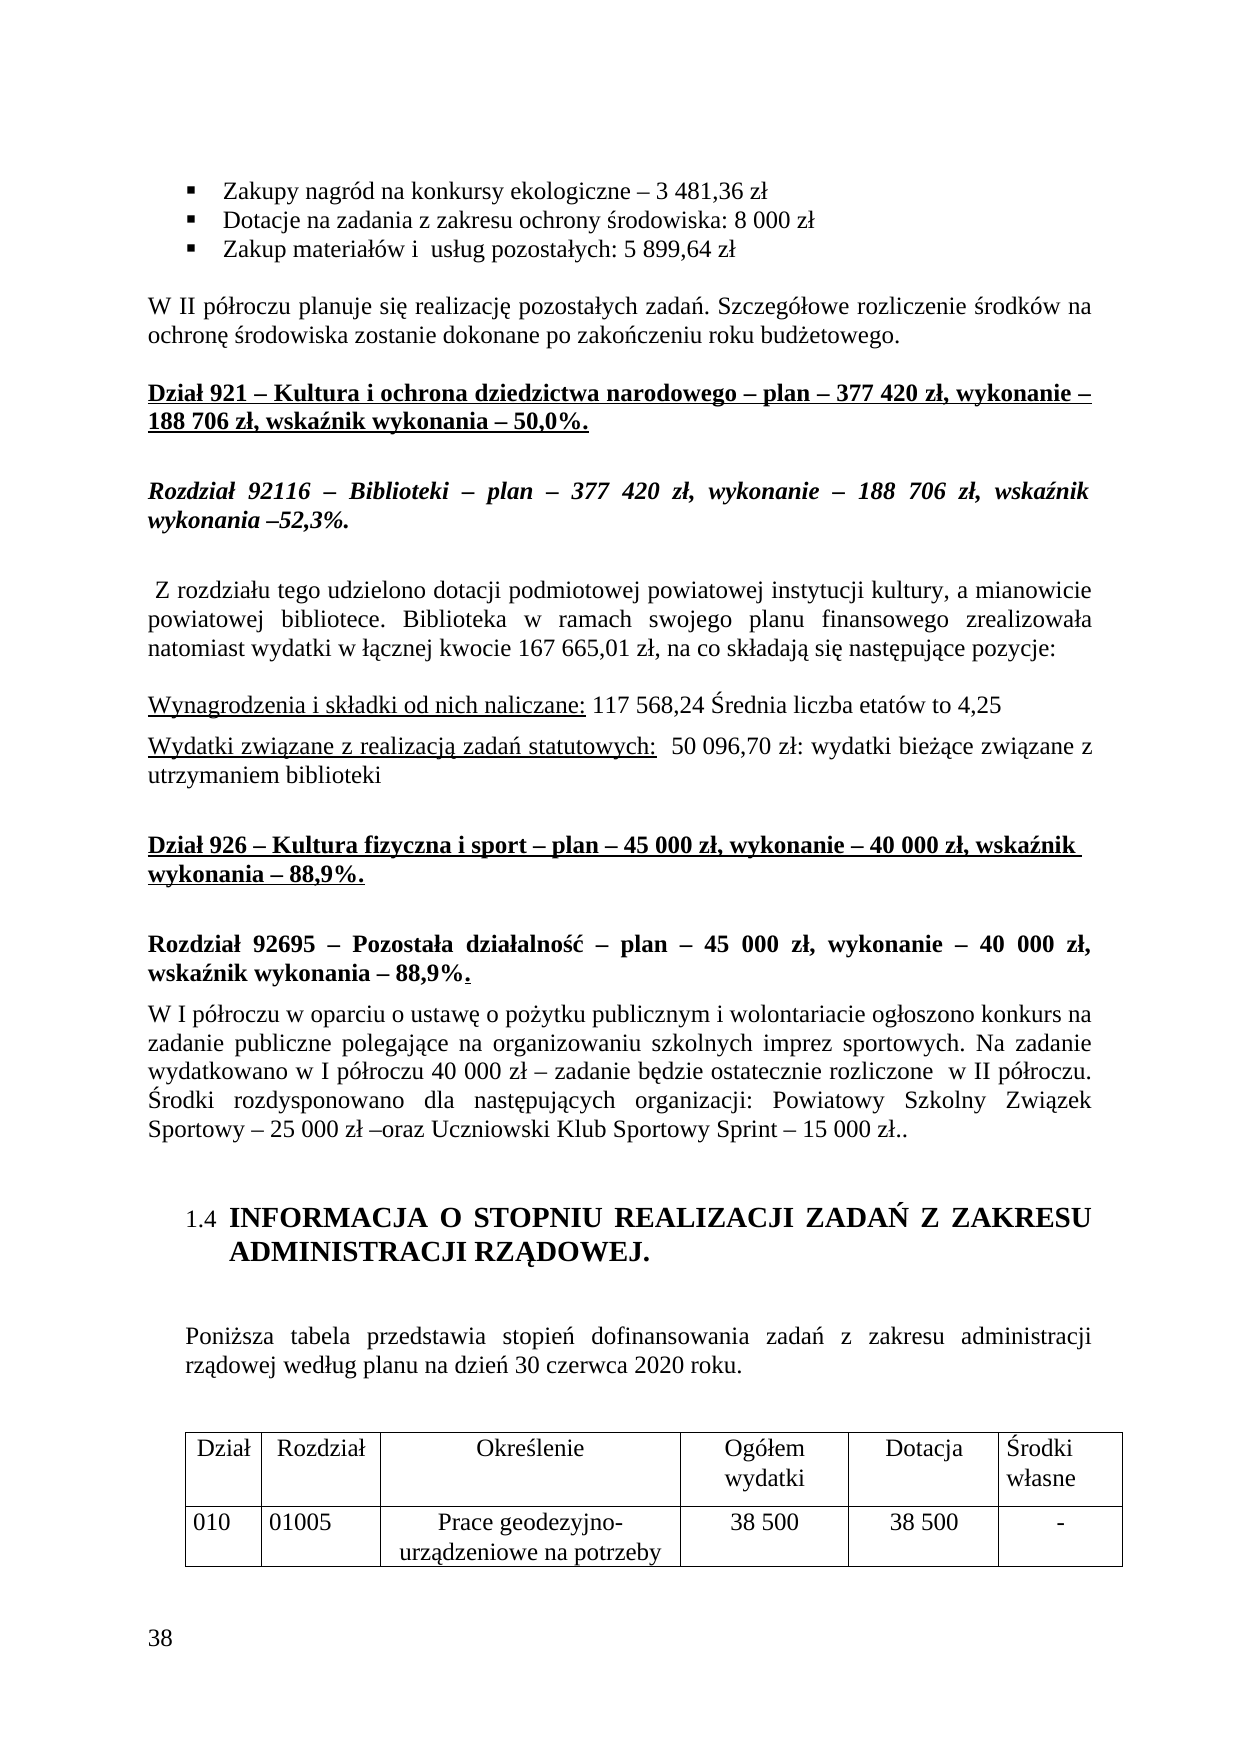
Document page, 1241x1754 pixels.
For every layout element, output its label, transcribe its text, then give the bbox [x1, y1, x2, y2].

list Dotacje na zadania z zakresu ochrony środowiska: 8 000 zł [185, 205, 1093, 234]
table_header Ogółem wydatki [681, 1433, 848, 1506]
list Zakup materiałów i usług pozostałych: 5 899,64 zł [185, 234, 1093, 263]
table_header Środki własne [999, 1433, 1122, 1506]
text Dział 921 – Kultura i ochrona dziedzictwa narodowego – plan – 377 420 zł, wykonanie – 188 706 zł, wskaźnik wykonania – 50,0%. [148, 378, 1093, 435]
list Zakupy nagród na konkursy ekologiczne – 3 481,36 zł [185, 176, 1093, 205]
text Z rozdziału tego udzielono dotacji podmiotowej powiatowej instytucji kultury, a mianowicie powiatowej bibliotece. Biblioteka w ramach swojego planu finansowego zrealizowała natomiast wydatki w łącznej kwocie 167 665,01 zł, na co składają się następujące pozycje: [148, 575, 1093, 661]
table_header Dotacja [849, 1433, 998, 1506]
text Wynagrodzenia i składki od nich naliczane: 117 568,24 Średnia liczba etatów to 4,25 [148, 690, 1093, 719]
table_cell 01005 [262, 1507, 380, 1566]
table_cell 38 500 [849, 1507, 998, 1566]
text Dział 926 – Kultura fizyczna i sport – plan – 45 000 zł, wykonanie – 40 000 zł, wskaźnik wykonania – 88,9%. [148, 830, 1093, 888]
table_cell - [999, 1507, 1122, 1566]
text Rozdział 92695 – Pozostała działalność – plan – 45 000 zł, wykonanie – 40 000 zł, wskaźnik wykonania – 88,9%. [148, 929, 1093, 986]
text W I półroczu w oparciu o ustawę o pożytku publicznym i wolontariacie ogłoszono konkurs na zadanie publiczne polegające na organizowaniu szkolnych imprez sportowych. Na zadanie wydatkowano w I półroczu 40 000 zł – zadanie będzie ostatecznie rozliczone w II półroczu. Środki rozdysponowano dla następujących organizacji: Powiatowy Szkolny Związek Sportowy – 25 000 zł –oraz Uczniowski Klub Sportowy Sprint – 15 000 zł.. [148, 999, 1093, 1143]
table_header Dział [186, 1433, 261, 1506]
text W II półroczu planuje się realizację pozostałych zadań. Szczegółowe rozliczenie środków na ochronę środowiska zostanie dokonane po zakończeniu roku budżetowego. [148, 291, 1093, 349]
table_cell 38 500 [681, 1507, 848, 1566]
table_header Określenie [381, 1433, 680, 1506]
table_cell 010 [186, 1507, 261, 1566]
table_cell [381, 1507, 680, 1566]
table_header Rozdział [262, 1433, 380, 1506]
list INFORMACJA O STOPNIU REALIZACJI ZADAŃ Z ZAKRESU ADMINISTRACJI RZĄDOWEJ. [185, 1200, 1093, 1267]
text Poniższa tabela przedstawia stopień dofinansowania zadań z zakresu administracji rządowej według planu na dzień 30 czerwca 2020 roku. [185, 1321, 1093, 1378]
text Rozdział 92116 – Biblioteki – plan – 377 420 zł, wykonanie – 188 706 zł, wskaźnik wykonania –52,3%. [148, 476, 1093, 534]
text Wydatki związane z realizacją zadań statutowych: 50 096,70 zł: wydatki bieżące związane z utrzymaniem biblioteki [148, 731, 1093, 789]
